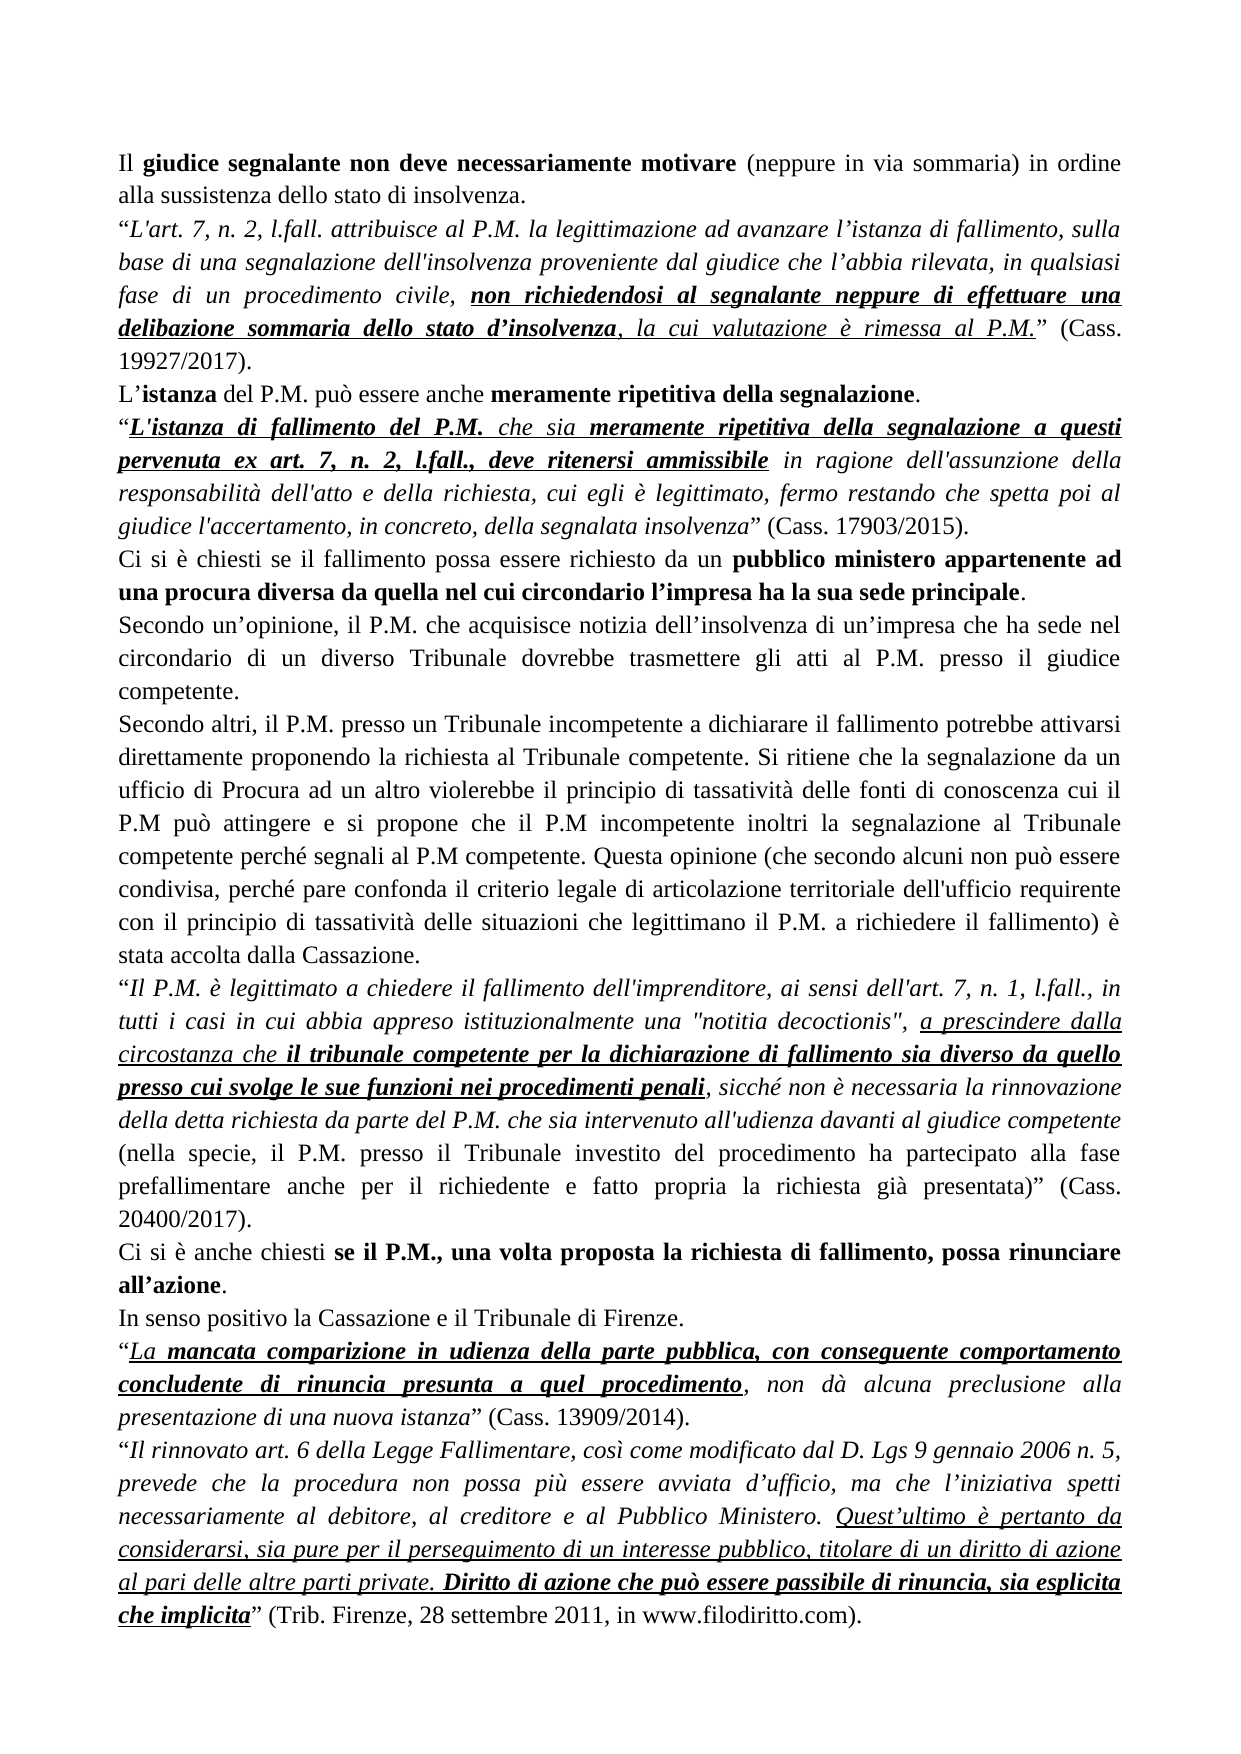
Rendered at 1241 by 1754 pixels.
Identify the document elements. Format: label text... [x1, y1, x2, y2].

text In senso positivo la Cassazione e il Tribunale di Firenze. [118, 1303, 1122, 1332]
text Secondo altri, il P.M. presso un Tribunale incompetente a dichiarare il fallimento potrebbe attivarsi direttamente proponendo la richiesta al Tribunale competente. Si ritiene che la segnalazione da un ufficio di Procura ad un altro violerebbe il principio di tassatività delle fonti di conoscenza cui il P.M può attingere e si propone che il P.M incompetente inoltri la segnalazione al Tribunale competente perché segnali al P.M competente. Questa opinione (che secondo alcuni non può essere condivisa, perché pare confonda il criterio legale di articolazione territoriale dell'ufficio requirente con il principio di tassatività delle situazioni che legittimano il P.M. a richiedere il fallimento) è stata accolta dalla Cassazione. [118, 709, 1122, 969]
text “Il rinnovato art. 6 della Legge Fallimentare, così come modificato dal D. Lgs 9 gennaio 2006 n. 5, prevede che la procedura non possa più essere avviata d’ufficio, ma che l’iniziativa spetti necessariamente al debitore, al creditore e al Pubblico Ministero. Quest’ultimo è pertanto da considerarsi, sia pure per il perseguimento di un interesse pubblico, titolare di un diritto di azione al pari delle altre parti private. Diritto di azione che può essere passibile di rinuncia, sia esplicita che implicita” (Trib. Firenze, 28 settembre 2011, in www.filodiritto.com). [118, 1594, 1122, 1629]
text “Il rinnovato art. 6 della Legge Fallimentare, così come modificato dal D. Lgs 9 gennaio 2006 n. 5, prevede che la procedura non possa più essere avviata d’ufficio, ma che l’iniziativa spetti necessariamente al debitore, al creditore e al Pubblico Ministero. Quest’ultimo è pertanto da considerarsi, sia pure per il perseguimento di un interesse pubblico, titolare di un diritto di azione al pari delle altre parti private. Diritto di azione che può essere passibile di rinuncia, sia esplicita che implicita” (Trib. Firenze, 28 settembre 2011, in www.filodiritto.com). [118, 1435, 1122, 1559]
text Ci si è chiesti se il fallimento possa essere richiesto da un pubblico ministero appartenente ad una procura diversa da quella nel cui circondario l’impresa ha la sua sede principale. [118, 544, 1122, 606]
text “Il P.M. è legittimato a chiedere il fallimento dell'imprenditore, ai sensi dell'art. 7, n. 1, l.fall., in tutti i casi in cui abbia appreso istituzionalmente una "notitia decoctionis", a prescindere dalla circostanza che il tribunale competente per la dichiarazione di fallimento sia diverso da quello presso cui svolge le sue funzioni nei procedimenti penali, sicché non è necessaria la rinnovazione della detta richiesta da parte del P.M. che sia intervenuto all'udienza davanti al giudice competente (nella specie, il P.M. presso il Tribunale investito del procedimento ha partecipato alla fase prefallimentare anche per il richiedente e fatto propria la richiesta già presentata)” (Cass. 20400/2017). [118, 973, 1122, 1064]
text “La mancata comparizione in udienza della parte pubblica, con conseguente comportamento concludente di rinuncia presunta a quel procedimento, non dà alcuna preclusione alla presentazione di una nuova istanza” (Cass. 13909/2014). [118, 1336, 1122, 1431]
text L’istanza del P.M. può essere anche meramente ripetitiva della segnalazione. [118, 379, 1122, 407]
text “L'art. 7, n. 2, l.fall. attribuisce al P.M. la legittimazione ad avanzare l’istanza di fallimento, sulla base di una segnalazione dell'insolvenza proveniente dal giudice che l’abbia rilevata, in qualsiasi fase di un procedimento civile, non richiedendosi al segnalante neppure di effettuare una delibazione sommaria dello stato d’insolvenza, la cui valutazione è rimessa al P.M.” (Cass. 19927/2017). [118, 214, 1122, 374]
text Il giudice segnalante non deve necessariamente motivare (neppure in via sommaria) in ordine alla sussistenza dello stato di insolvenza. [118, 148, 1122, 209]
text “L'istanza di fallimento del P.M. che sia meramente ripetitiva della segnalazione a questi pervenuta ex art. 7, n. 2, l.fall., deve ritenersi ammissibile in ragione dell'assunzione della responsabilità dell'atto e della richiesta, cui egli è legittimato, fermo restando che spetta poi al giudice l'accertamento, in concreto, della segnalata insolvenza” (Cass. 17903/2015). [118, 412, 1122, 539]
text Secondo un’opinione, il P.M. che acquisisce notizia dell’insolvenza di un’impresa che ha sede nel circondario di un diverso Tribunale dovrebbe trasmettere gli atti al P.M. presso il giudice competente. [118, 610, 1122, 705]
text Ci si è anche chiesti se il P.M., una volta proposta la richiesta di fallimento, possa rinunciare all’azione. [118, 1237, 1122, 1299]
text “Il P.M. è legittimato a chiedere il fallimento dell'imprenditore, ai sensi dell'art. 7, n. 1, l.fall., in tutti i casi in cui abbia appreso istituzionalmente una "notitia decoctionis", a prescindere dalla circostanza che il tribunale competente per la dichiarazione di fallimento sia diverso da quello presso cui svolge le sue funzioni nei procedimenti penali, sicché non è necessaria la rinnovazione della detta richiesta da parte del P.M. che sia intervenuto all'udienza davanti al giudice competente (nella specie, il P.M. presso il Tribunale investito del procedimento ha partecipato alla fase prefallimentare anche per il richiedente e fatto propria la richiesta già presentata)” (Cass. 20400/2017). [118, 1066, 1122, 1233]
